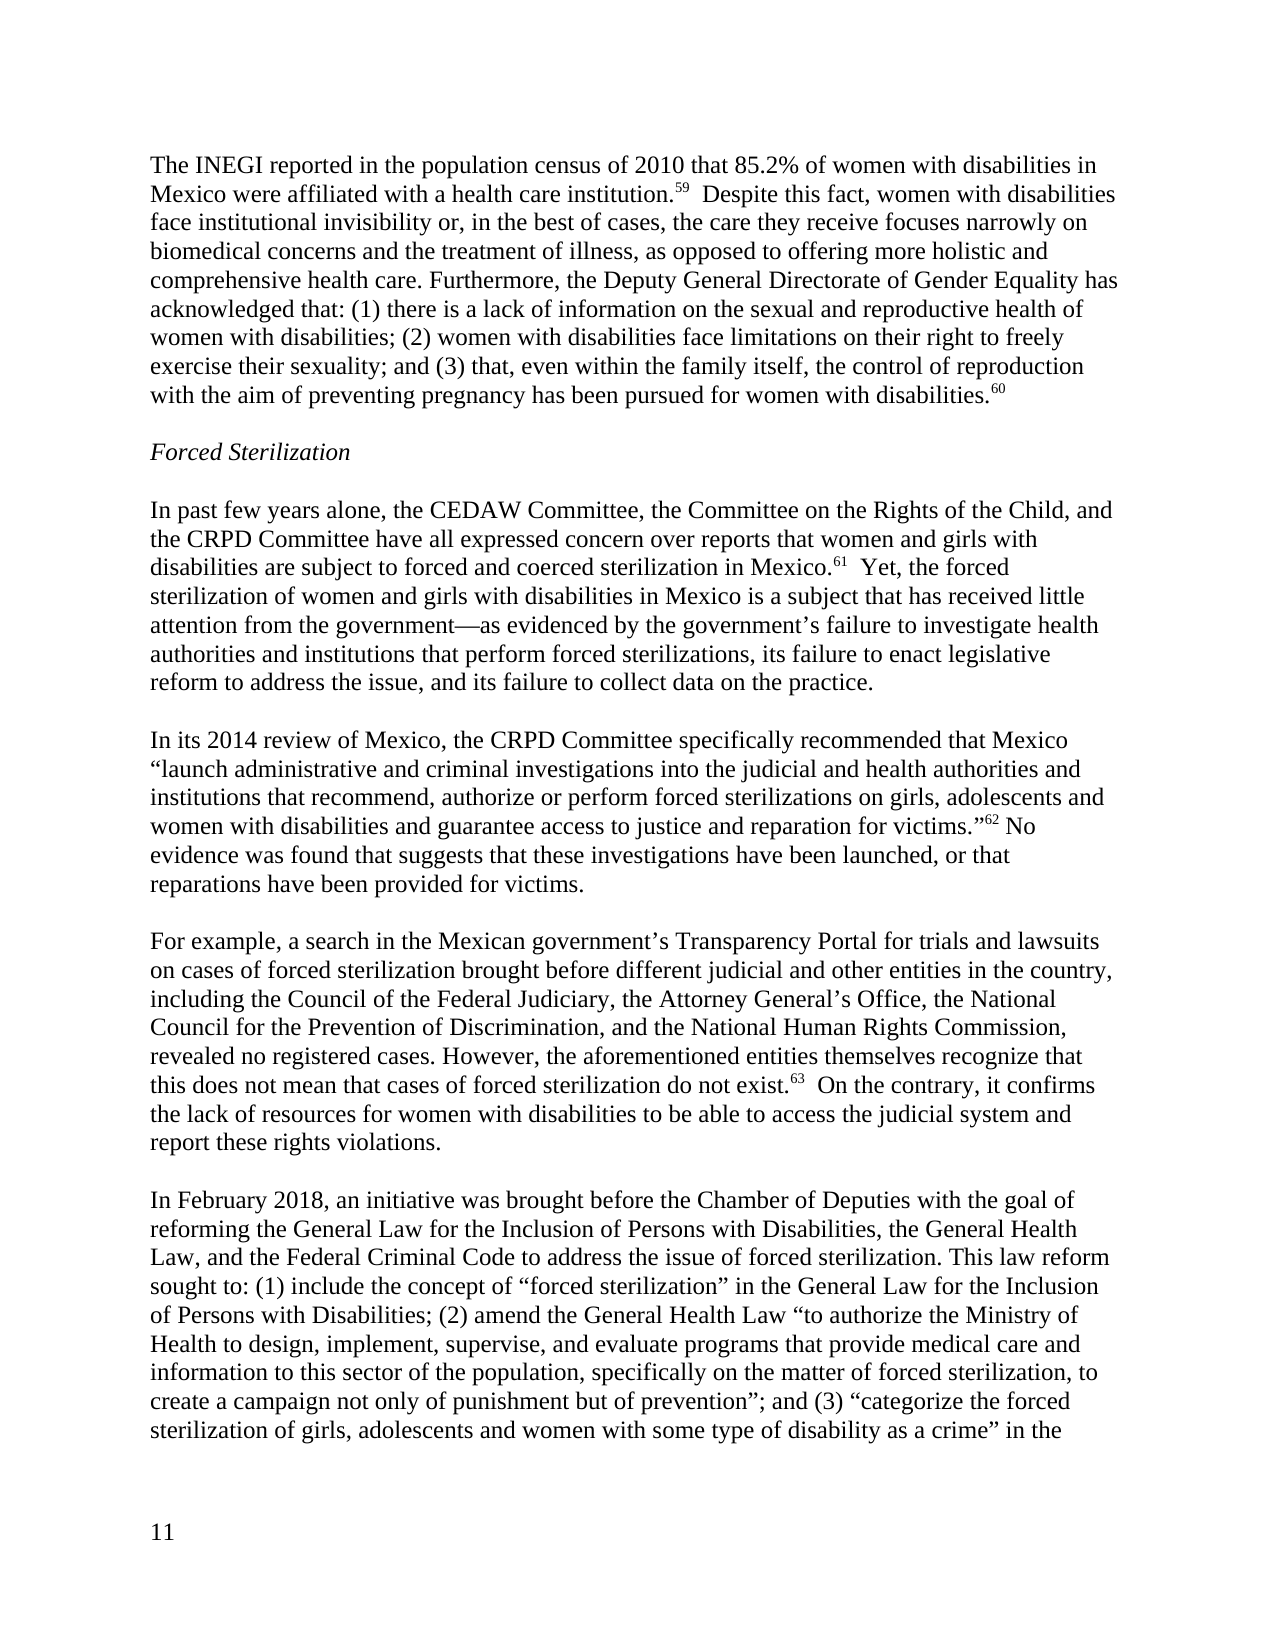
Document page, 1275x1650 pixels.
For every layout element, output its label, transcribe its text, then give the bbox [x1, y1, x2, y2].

text For example, a search in the Mexican government’s Transparency Portal for trials and lawsuits on cases of forced sterilization brought before different judicial and other entities in the country, including the Council of the Federal Judiciary, the Attorney General’s Office, the National Council for the Prevention of Discrimination, and the National Human Rights Commission, revealed no registered cases. However, the aforementioned entities themselves recognize that this does not mean that cases of forced sterilization do not exist. On the contrary, it confirms the lack of resources for women with disabilities to be able to access the judicial system and report these rights violations. [150, 926, 1125, 1156]
text In past few years alone, the CEDAW Committee, the Committee on the Rights of the Child, and the CRPD Committee have all expressed concern over reports that women and girls with disabilities are subject to forced and coerced sterilization in Mexico. Yet, the forced sterilization of women and girls with disabilities in Mexico is a subject that has received little attention from the government—as evidenced by the government’s failure to investigate health authorities and institutions that perform forced sterilizations, its failure to enact legislative reform to address the issue, and its failure to collect data on the practice. [150, 495, 1125, 696]
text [150, 1185, 1125, 1444]
text Forced Sterilization [150, 437, 1125, 466]
text The INEGI reported in the population census of 2010 that 85.2% of women with disabilities in Mexico were affiliated with a health care institution. Despite this fact, women with disabilities face institutional invisibility or, in the best of cases, the care they receive focuses narrowly on biomedical concerns and the treatment of illness, as opposed to offering more holistic and comprehensive health care. Furthermore, the Deputy General Directorate of Gender Equality has acknowledged that: (1) there is a lack of information on the sexual and reproductive health of women with disabilities; (2) women with disabilities face limitations on their right to freely exercise their sexuality; and (3) that, even within the family itself, the control of reproduction with the aim of preventing pregnancy has been pursued for women with disabilities. [150, 150, 1125, 409]
text In its 2014 review of Mexico, the CRPD Committee specifically recommended that Mexico “launch administrative and criminal investigations into the judicial and health authorities and institutions that recommend, authorize or perform forced sterilizations on girls, adolescents and women with disabilities and guarantee access to justice and reparation for victims.” No evidence was found that suggests that these investigations have been launched, or that reparations have been provided for victims. [150, 725, 1125, 897]
